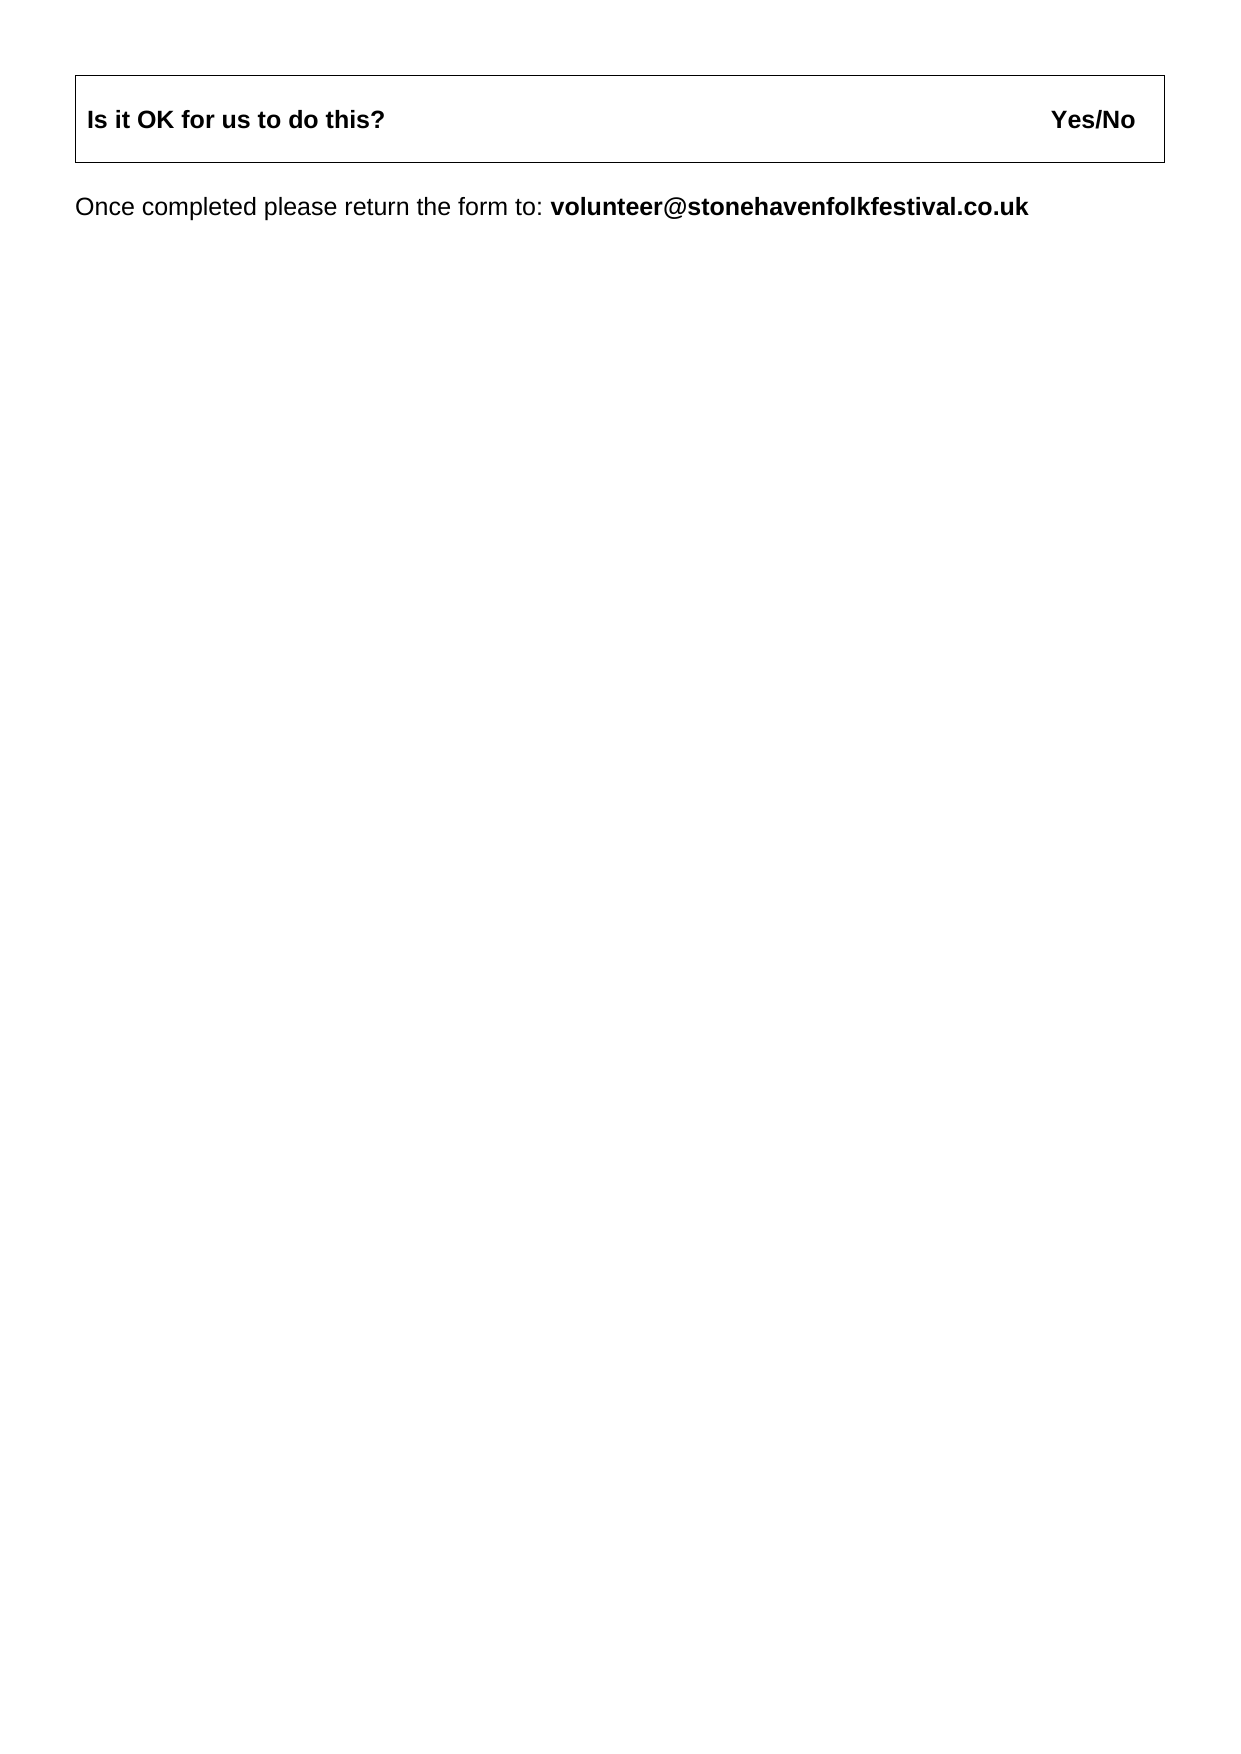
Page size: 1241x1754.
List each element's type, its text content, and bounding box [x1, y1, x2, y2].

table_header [76, 76, 1164, 162]
text Once completed please return the form to: volunteer@stonehavenfolkfestival.co.uk [75, 192, 1165, 221]
